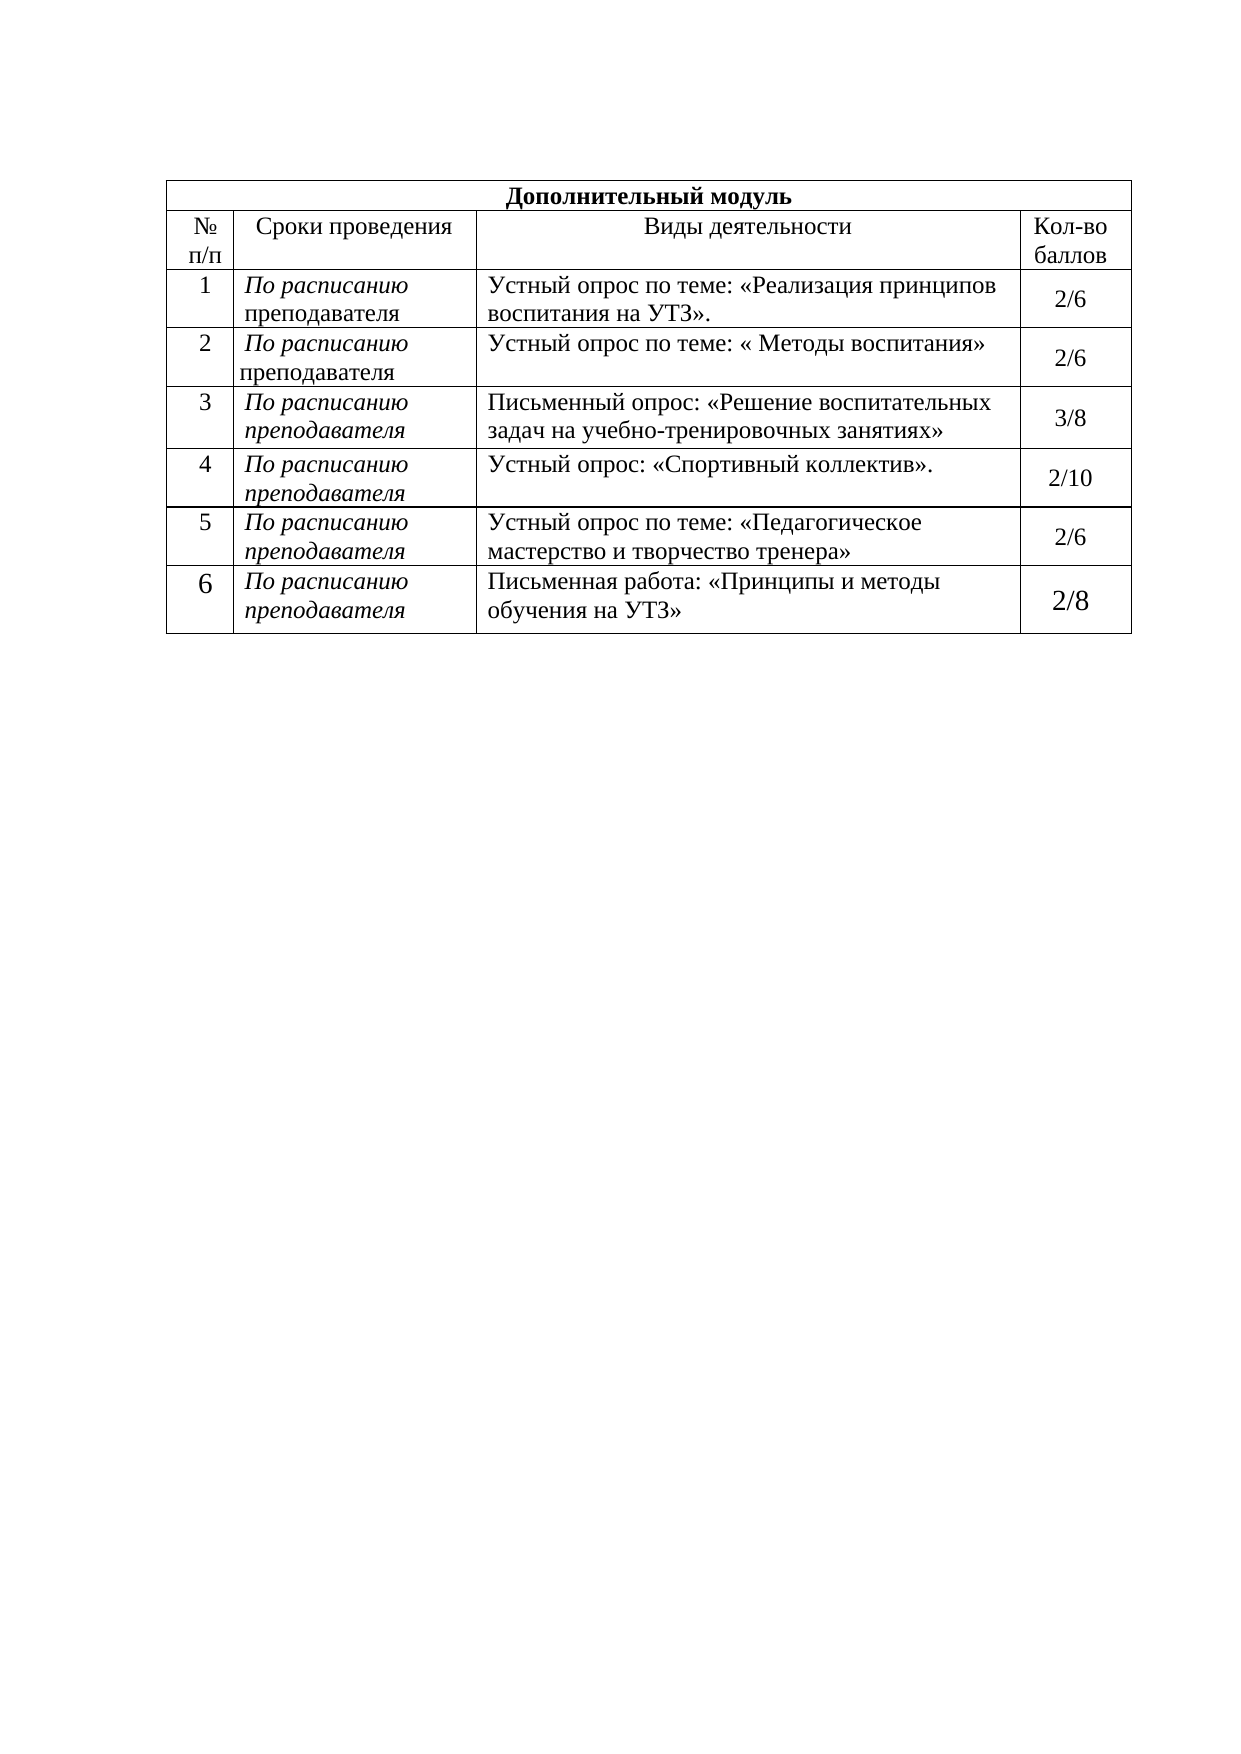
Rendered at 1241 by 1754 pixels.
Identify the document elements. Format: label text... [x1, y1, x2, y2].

table_cell 3/8 [1021, 387, 1131, 448]
table_cell 2/6 [1021, 328, 1131, 386]
table_cell № п/п [167, 211, 233, 269]
table_cell По расписанию преподавателя [234, 449, 476, 506]
table_cell Виды деятельности [477, 211, 1020, 269]
table_cell 2/10 [1021, 449, 1131, 506]
table_cell Устный опрос по теме: « Методы воспитания» [477, 328, 1020, 386]
table_cell Сроки проведения [234, 211, 476, 269]
table_cell Устный опрос по теме: «Педагогическое мастерство и творчество тренера» [477, 508, 1020, 565]
table_cell 2/6 [1021, 508, 1131, 565]
table_cell 2/6 [1021, 270, 1131, 327]
table_cell Устный опрос: «Спортивный коллектив». [477, 449, 1020, 506]
table_cell По расписанию преподавателя [234, 566, 476, 633]
table_cell 4 [167, 449, 233, 506]
table_cell 6 [167, 566, 233, 633]
table_cell 1 [167, 270, 233, 327]
table_cell 3 [167, 387, 233, 448]
table_cell Кол-во баллов [1021, 211, 1131, 269]
table_cell Письменный опрос: «Решение воспитательных задач на учебно-тренировочных занятиях» [477, 387, 1020, 448]
table_cell По расписанию преподавателя [234, 508, 476, 565]
table_cell 2/8 [1021, 566, 1131, 633]
table_cell По расписанию преподавателя [234, 387, 476, 448]
table_cell По расписанию преподавателя [234, 270, 476, 327]
table_cell 5 [167, 508, 233, 565]
table_cell 2 [167, 328, 233, 386]
table_cell По расписанию преподавателя [234, 328, 476, 386]
table_cell Письменная работа: «Принципы и методы обучения на УТЗ» [477, 566, 1020, 633]
table_cell Устный опрос по теме: «Реализация принципов воспитания на УТЗ». [477, 270, 1020, 327]
table_header Дополнительный модуль [167, 181, 1131, 210]
